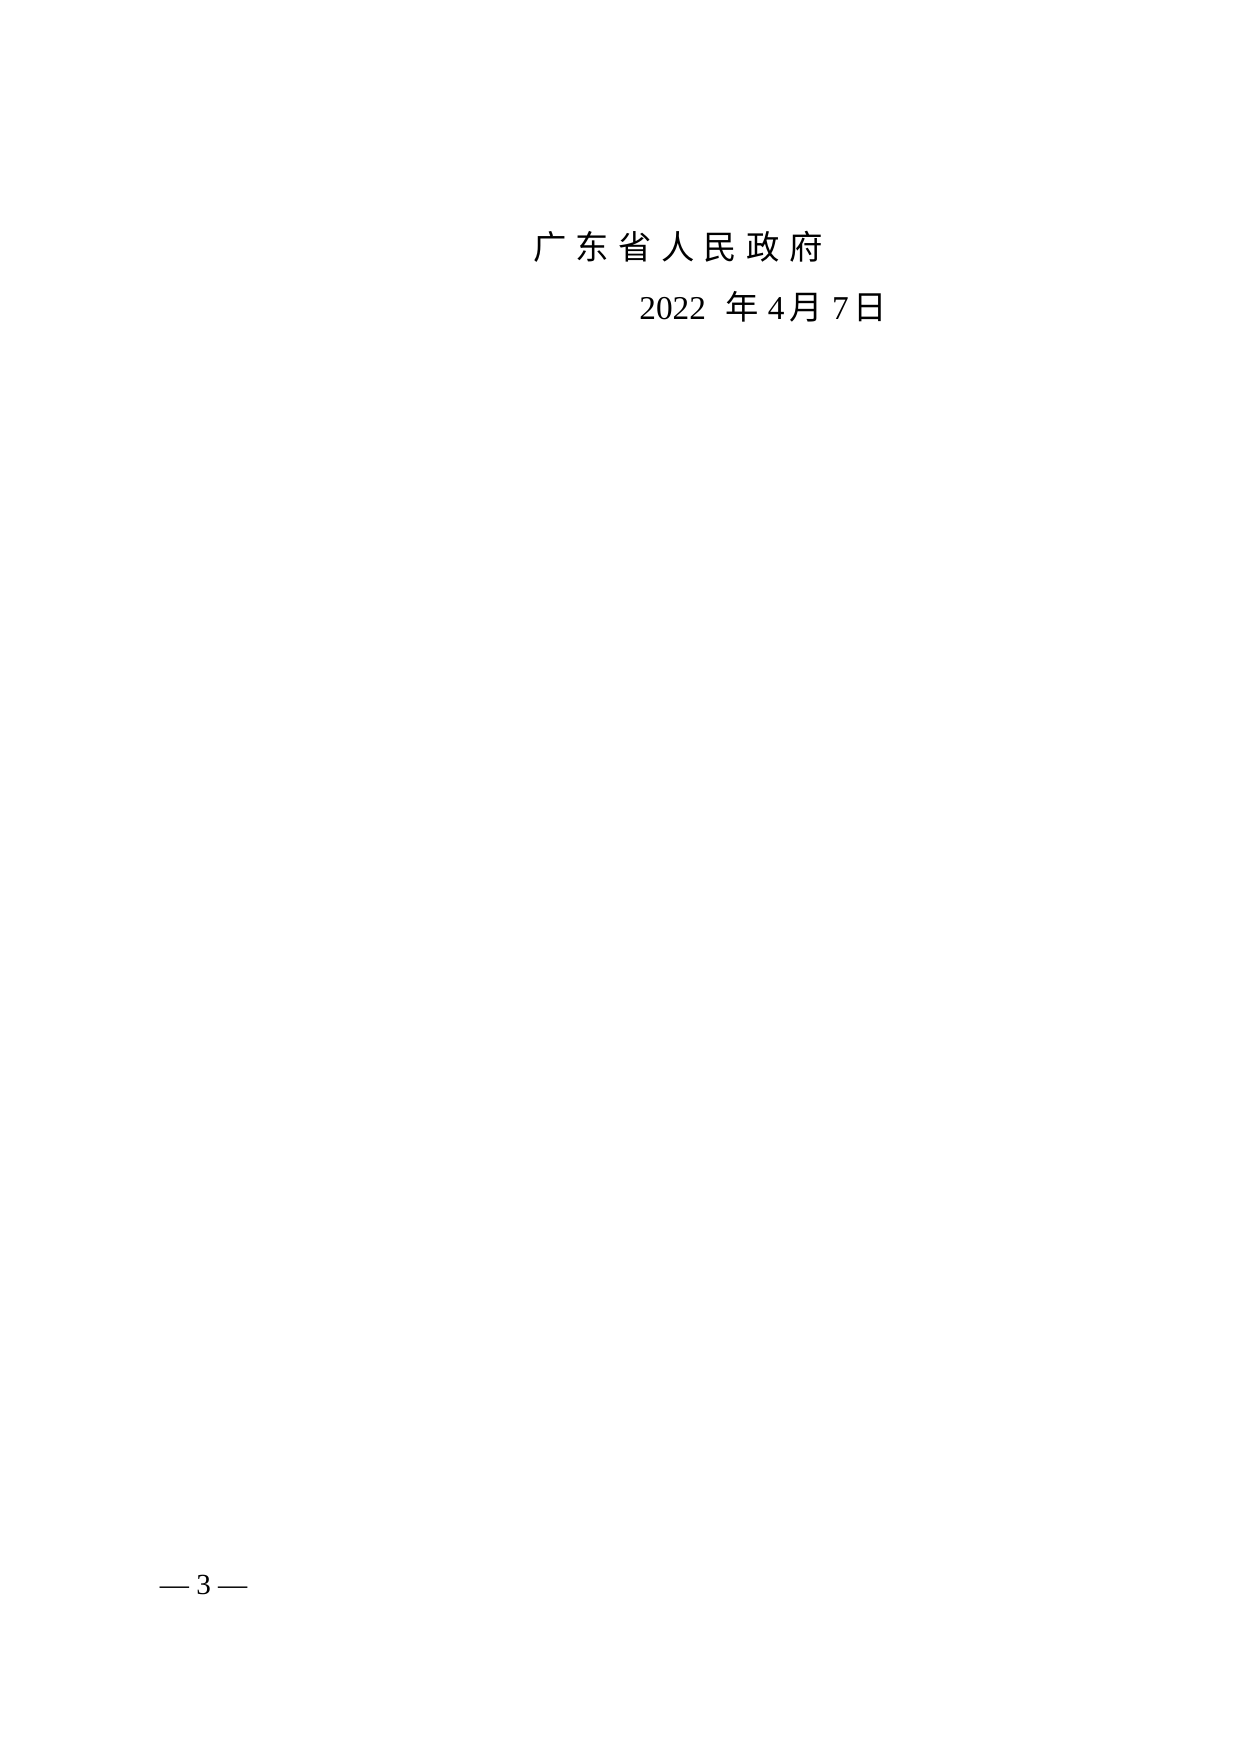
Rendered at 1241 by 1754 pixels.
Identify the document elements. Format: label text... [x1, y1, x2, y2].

text 2022 年4月7日 [170, 275, 1088, 335]
text 广东省人民政府 [170, 214, 1088, 275]
